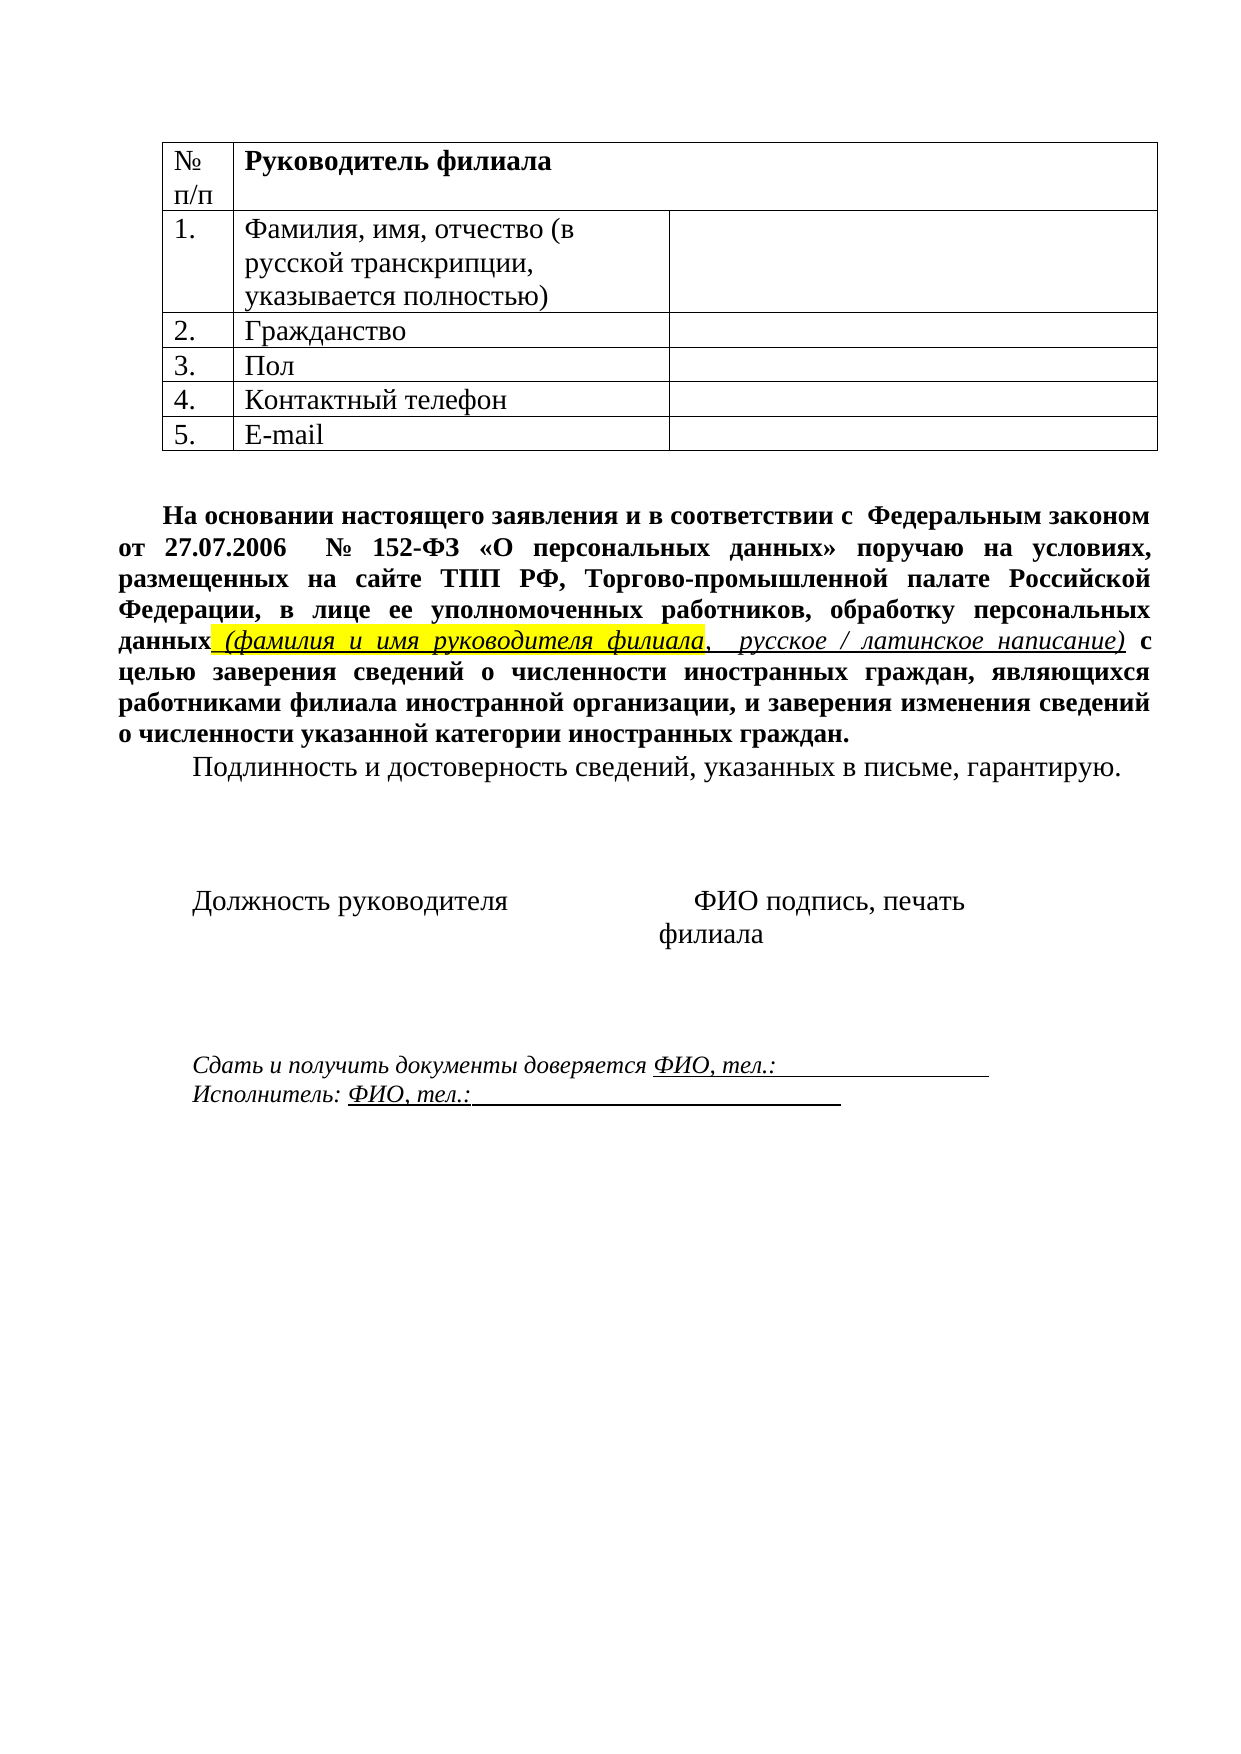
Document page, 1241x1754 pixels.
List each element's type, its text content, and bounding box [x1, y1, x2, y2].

table_cell Гражданство [234, 313, 669, 347]
table_cell 2. [163, 313, 233, 347]
table_cell [670, 348, 1157, 381]
table_cell Фамилия, имя, отчество (в русской транскрипции, указывается полностью) [234, 211, 669, 312]
table_cell E-mail [234, 417, 669, 450]
table_cell Пол [234, 348, 669, 381]
text Сдать и получить документы доверяется ФИО, тел.: [177, 1051, 1152, 1079]
table_cell [670, 313, 1157, 347]
table_header № п/п [163, 143, 233, 210]
text Исполнитель: ФИО, тел.: [177, 1079, 1152, 1108]
text Должность руководителя ФИО подпись, печать [177, 883, 1152, 916]
table_cell 3. [163, 348, 233, 381]
table_cell [670, 417, 1157, 450]
table_cell Контактный телефон [234, 382, 669, 416]
table_cell 4. [163, 382, 233, 416]
text филиала [177, 916, 1152, 950]
table_header Руководитель филиала [234, 143, 1157, 210]
table_cell 1. [163, 211, 233, 312]
table_cell [670, 382, 1157, 416]
text Подлинность и достоверность сведений, указанных в письме, гарантирую. [177, 749, 1152, 782]
table_cell [670, 211, 1157, 312]
text На основании настоящего заявления и в соответствии с Федеральным законом от 27.07.2006 № 152-ФЗ «О персональных данных» поручаю на условиях, размещенных на сайте ТПП РФ, Торгово-промышленной палате Российской Федерации, в лице ее уполномоченных работников, обработку персональных данных_(фамилия и имя руководителя филиала, русское / латинское написание) с целью заверения сведений о численности иностранных граждан, являющихся работниками филиала иностранной организации, и заверения изменения сведений о численности указанной категории иностранных граждан. [118, 499, 1152, 749]
table_cell 5. [163, 417, 233, 450]
